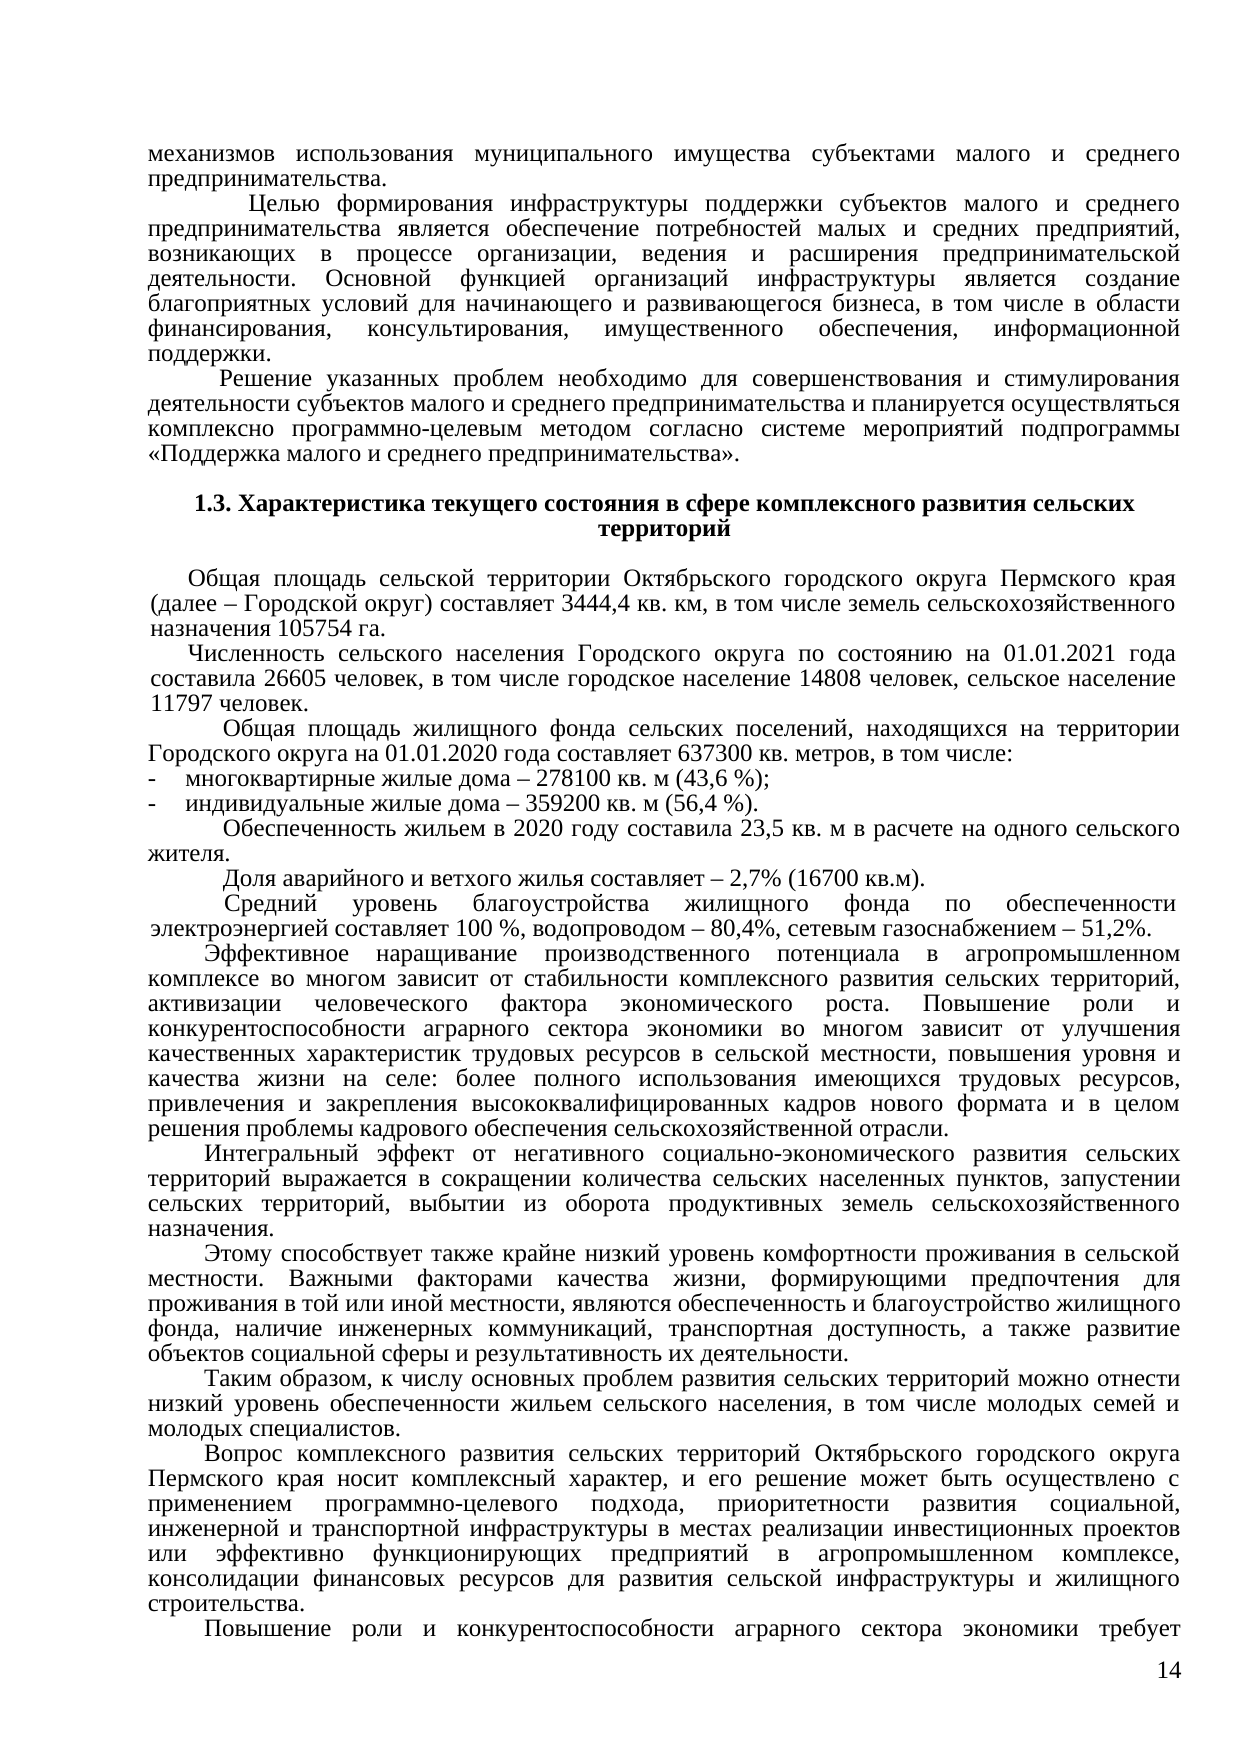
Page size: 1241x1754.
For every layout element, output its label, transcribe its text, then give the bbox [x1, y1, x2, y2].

text Доля аварийного и ветхого жилья составляет – 2,7% (16700 кв.м). [148, 866, 1181, 891]
text Средний уровень благоустройства жилищного фонда по обеспеченности электроэнергией составляет 100 %, водопроводом – 80,4%, сетевым газоснабжением – 51,2%. [150, 891, 1177, 941]
list многоквартирные жилые дома – 278100 кв. м (43,6 %); [148, 766, 1177, 791]
text Целью формирования инфраструктуры поддержки субъектов малого и среднего предпринимательства является обеспечение потребностей малых и средних предприятий, возникающих в процессе организации, ведения и расширения предпринимательской деятельности. Основной функцией организаций инфраструктуры является создание благоприятных условий для начинающего и развивающегося бизнеса, в том числе в области финансирования, консультирования, имущественного обеспечения, информационной поддержки. [148, 191, 1181, 366]
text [148, 1616, 1181, 1641]
text Эффективное наращивание производственного потенциала в агропромышленном комплексе во многом зависит от стабильности комплексного развития сельских территорий, активизации человеческого фактора экономического роста. Повышение роли и конкурентоспособности аграрного сектора экономики во многом зависит от улучшения качественных характеристик трудовых ресурсов в сельской местности, повышения уровня и качества жизни на селе: более полного использования имеющихся трудовых ресурсов, привлечения и закрепления высококвалифицированных кадров нового формата и в целом решения проблемы кадрового обеспечения сельскохозяйственной отрасли. [148, 941, 1181, 1141]
text Таким образом, к числу основных проблем развития сельских территорий можно отнести низкий уровень обеспеченности жильем сельского населения, в том числе молодых семей и молодых специалистов. [148, 1366, 1181, 1441]
text Общая площадь сельской территории Октябрьского городского округа Пермского края (далее – Городской округ) составляет 3444,4 кв. км, в том числе земель сельскохозяйственного назначения 105754 га. [150, 566, 1177, 641]
text Решение указанных проблем необходимо для совершенствования и стимулирования деятельности субъектов малого и среднего предпринимательства и планируется осуществляться комплексно программно-целевым методом согласно системе мероприятий подпрограммы «Поддержка малого и среднего предпринимательства». [148, 366, 1181, 466]
text Вопрос комплексного развития сельских территорий Октябрьского городского округа Пермского края носит комплексный характер, и его решение может быть осуществлено с применением программно-целевого подхода, приоритетности развития социальной, инженерной и транспортной инфраструктуры в местах реализации инвестиционных проектов или эффективно функционирующих предприятий в агропромышленном комплексе, консолидации финансовых ресурсов для развития сельской инфраструктуры и жилищного строительства. [148, 1441, 1181, 1616]
text Обеспеченность жильем в 2020 году составила 23,5 кв. м в расчете на одного сельского жителя. [148, 816, 1181, 866]
text Этому способствует также крайне низкий уровень комфортности проживания в сельской местности. Важными факторами качества жизни, формирующими предпочтения для проживания в той или иной местности, являются обеспеченность и благоустройство жилищного фонда, наличие инженерных коммуникаций, транспортная доступность, а также развитие объектов социальной сферы и результативность их деятельности. [148, 1241, 1181, 1366]
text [148, 141, 1181, 191]
text 1.3. Характеристика текущего состояния в сфере комплексного развития сельских территорий [148, 491, 1181, 541]
text Интегральный эффект от негативного социально-экономического развития сельских территорий выражается в сокращении количества сельских населенных пунктов, запустении сельских территорий, выбытии из оборота продуктивных земель сельскохозяйственного назначения. [148, 1141, 1181, 1241]
text Численность сельского населения Городского округа по состоянию на 01.01.2021 года составила 26605 человек, в том числе городское население 14808 человек, сельское население 11797 человек. [150, 641, 1177, 716]
text Общая площадь жилищного фонда сельских поселений, находящихся на территории Городского округа на 01.01.2020 года составляет 637300 кв. метров, в том числе: [148, 716, 1181, 766]
list индивидуальные жилые дома – 359200 кв. м (56,4 %). [148, 791, 1177, 816]
